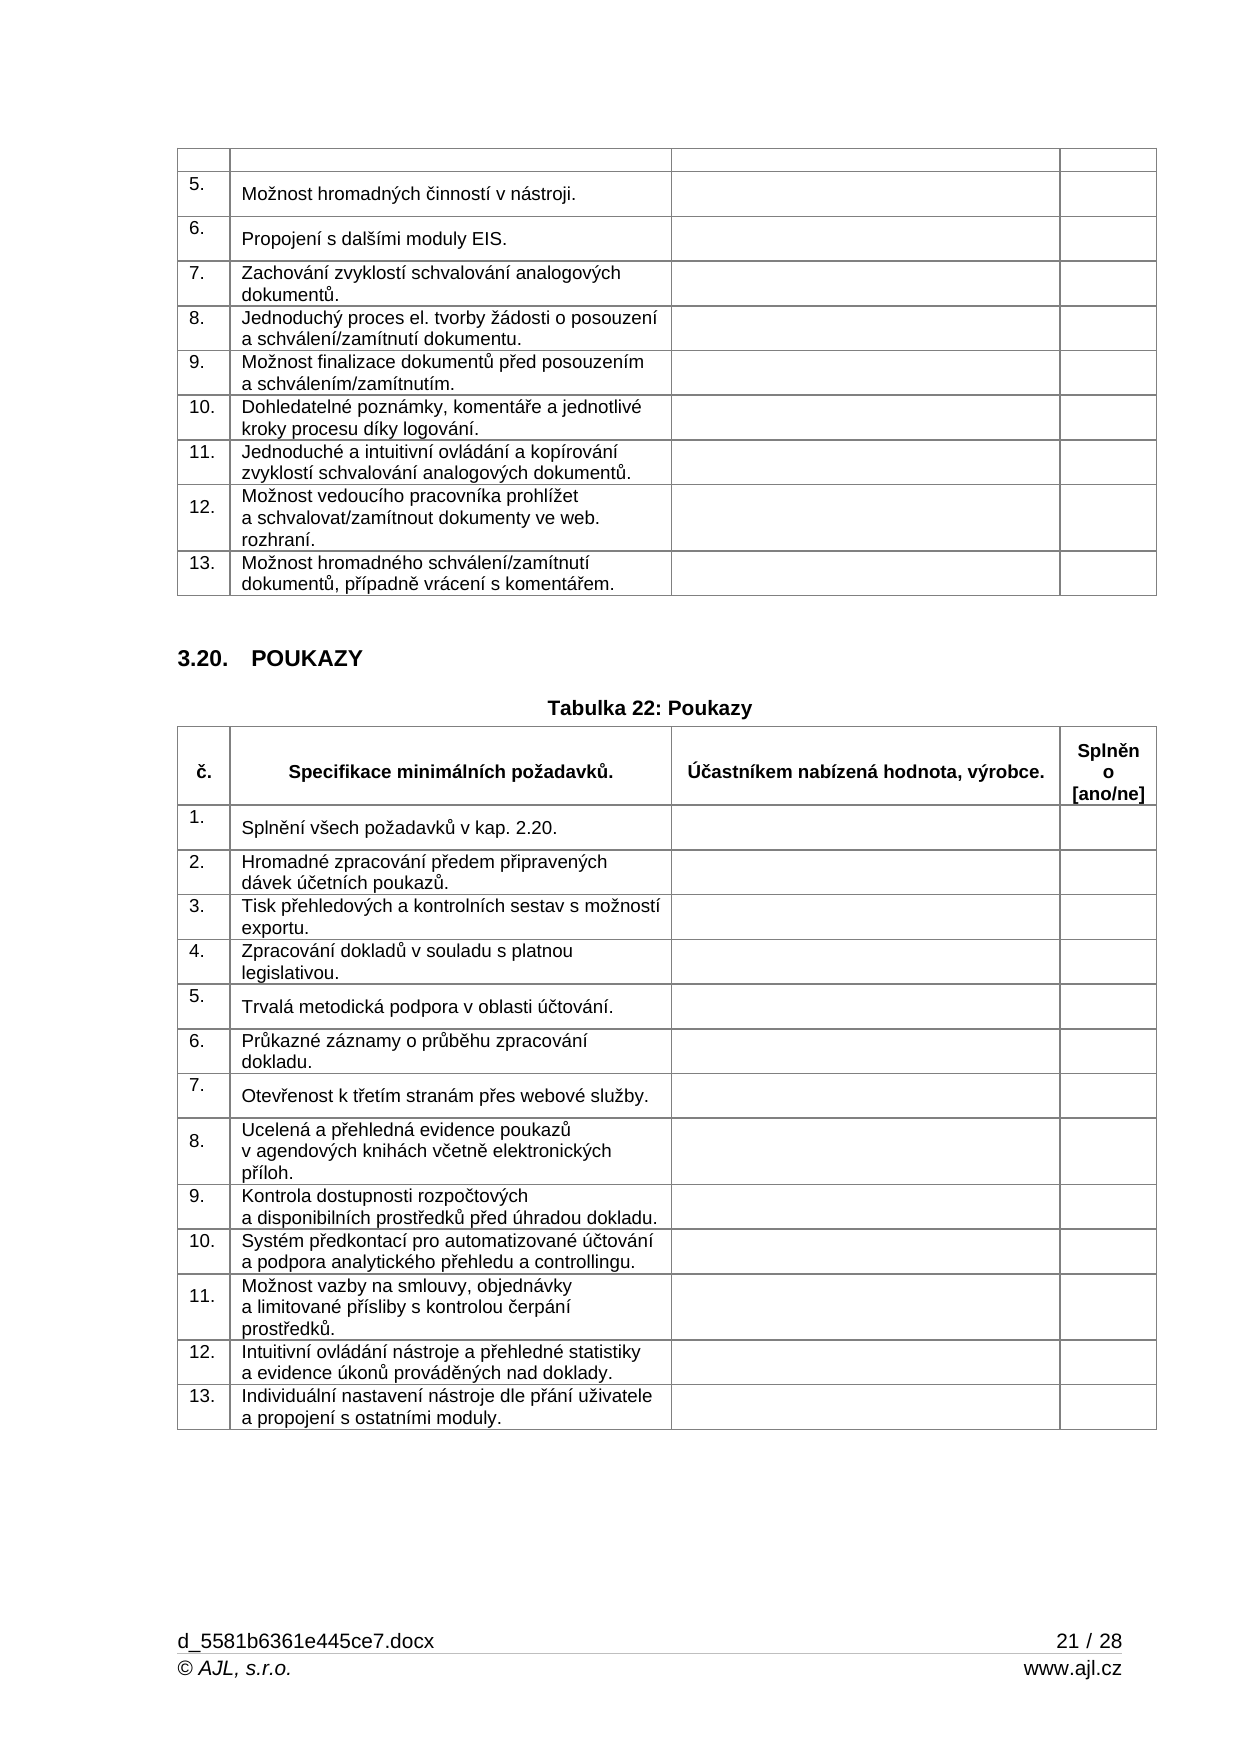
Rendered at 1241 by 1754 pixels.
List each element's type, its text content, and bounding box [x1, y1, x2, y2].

table_cell [178, 851, 229, 894]
table_cell [178, 1385, 229, 1428]
table_cell [1061, 149, 1156, 171]
table_header č. [178, 727, 229, 804]
table_cell Zpracování dokladů v souladu s platnou legislativou. [231, 940, 671, 983]
table_cell Dohledatelné poznámky, komentáře a jednotlivé kroky procesu díky logování. [231, 396, 671, 439]
table_cell [1061, 307, 1156, 349]
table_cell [231, 149, 671, 171]
table_cell [1061, 806, 1156, 849]
table_cell [178, 1275, 229, 1339]
table_cell [672, 1230, 1059, 1273]
table_cell Trvalá metodická podpora v oblasti účtování. [231, 985, 671, 1028]
table_cell [178, 485, 229, 550]
table_cell [1061, 217, 1156, 260]
table_cell [1061, 396, 1156, 439]
table_cell [178, 262, 229, 305]
table_cell [178, 552, 229, 594]
table_cell [672, 351, 1059, 394]
table_cell [1061, 351, 1156, 394]
table_cell [672, 1275, 1059, 1339]
table_cell [1061, 262, 1156, 305]
table_cell [1061, 552, 1156, 594]
table_cell Možnost hromadných činností v nástroji. [231, 172, 671, 216]
table_cell [672, 552, 1059, 594]
table_cell [672, 441, 1059, 484]
table_cell Ucelená a přehledná evidence poukazů v agendových knihách včetně elektronických příloh. [231, 1119, 671, 1183]
table_cell [178, 307, 229, 349]
table_cell [178, 895, 229, 938]
table_cell Možnost vedoucího pracovníka prohlížet a schvalovat/zamítnout dokumenty ve web. rozhraní. [231, 485, 671, 550]
table_cell [178, 806, 229, 849]
table_cell [1061, 1275, 1156, 1339]
table_cell [178, 1030, 229, 1072]
table_cell Zachování zvyklostí schvalování analogových dokumentů. [231, 262, 671, 305]
table_cell [672, 307, 1059, 349]
table_cell [178, 441, 229, 484]
table_cell [1061, 172, 1156, 216]
table_cell [178, 149, 229, 171]
table_cell Jednoduchý proces el. tvorby žádosti o posouzení a schválení/zamítnutí dokumentu. [231, 307, 671, 349]
table_cell Průkazné záznamy o průběhu zpracování dokladu. [231, 1030, 671, 1072]
table_cell [1061, 1119, 1156, 1183]
table_cell [1061, 1230, 1156, 1273]
table_cell Jednoduché a intuitivní ovládání a kopírování zvyklostí schvalování analogových dokumentů. [231, 441, 671, 484]
table_cell [178, 217, 229, 260]
table_cell [178, 1119, 229, 1183]
table_cell [178, 940, 229, 983]
table_cell Otevřenost k třetím stranám přes webové služby. [231, 1074, 671, 1117]
table_cell [672, 985, 1059, 1028]
table_cell [672, 1030, 1059, 1072]
table_cell [672, 1385, 1059, 1428]
table_cell Intuitivní ovládání nástroje a přehledné statistiky a evidence úkonů prováděných nad doklady. [231, 1341, 671, 1384]
table_cell Možnost vazby na smlouvy, objednávky a limitované přísliby s kontrolou čerpání prostředků. [231, 1275, 671, 1339]
table_cell Splnění všech požadavků v kap. 2.20. [231, 806, 671, 849]
table_cell [672, 149, 1059, 171]
table_cell [1061, 485, 1156, 550]
table_cell [672, 1074, 1059, 1117]
table_cell Kontrola dostupnosti rozpočtových a disponibilních prostředků před úhradou dokladu. [231, 1185, 671, 1228]
table_cell Individuální nastavení nástroje dle přání uživatele a propojení s ostatními moduly. [231, 1385, 671, 1428]
table_cell Propojení s dalšími moduly EIS. [231, 217, 671, 260]
table_cell [672, 1185, 1059, 1228]
table_cell [178, 1230, 229, 1273]
table_cell [672, 1119, 1059, 1183]
table_cell [1061, 1385, 1156, 1428]
table_cell [1061, 895, 1156, 938]
table_cell [178, 351, 229, 394]
table_cell [178, 396, 229, 439]
text Tabulka 22: Poukazy [177, 696, 1122, 720]
table_cell [672, 940, 1059, 983]
table_cell [1061, 985, 1156, 1028]
table_cell [178, 172, 229, 216]
table_cell [672, 806, 1059, 849]
table_header Splněno [ano/ne] [1061, 727, 1156, 804]
table_cell Tisk přehledových a kontrolních sestav s možností exportu. [231, 895, 671, 938]
subtitle Poukazy [177, 644, 1122, 671]
table_cell [672, 262, 1059, 305]
table_cell [1061, 1074, 1156, 1117]
table_cell [1061, 1341, 1156, 1384]
table_header Účastníkem nabízená hodnota, výrobce. [672, 727, 1059, 804]
table_cell [1061, 940, 1156, 983]
table_cell [672, 396, 1059, 439]
table_cell Systém předkontací pro automatizované účtování a podpora analytického přehledu a controllingu. [231, 1230, 671, 1273]
table_cell [672, 895, 1059, 938]
table_cell [1061, 441, 1156, 484]
table_cell [1061, 1030, 1156, 1072]
table_cell Hromadné zpracování předem připravených dávek účetních poukazů. [231, 851, 671, 894]
table_cell Možnost finalizace dokumentů před posouzením a schválením/zamítnutím. [231, 351, 671, 394]
table_cell [672, 1341, 1059, 1384]
table_cell [672, 172, 1059, 216]
table_cell [178, 1341, 229, 1384]
table_cell [672, 485, 1059, 550]
table_cell [672, 217, 1059, 260]
table_cell [1061, 851, 1156, 894]
table_cell Možnost hromadného schválení/zamítnutí dokumentů, případně vrácení s komentářem. [231, 552, 671, 594]
table_header Specifikace minimálních požadavků. [231, 727, 671, 804]
table_cell [1061, 1185, 1156, 1228]
table_cell [178, 985, 229, 1028]
table_cell [672, 851, 1059, 894]
table_cell [178, 1074, 229, 1117]
table_cell [178, 1185, 229, 1228]
